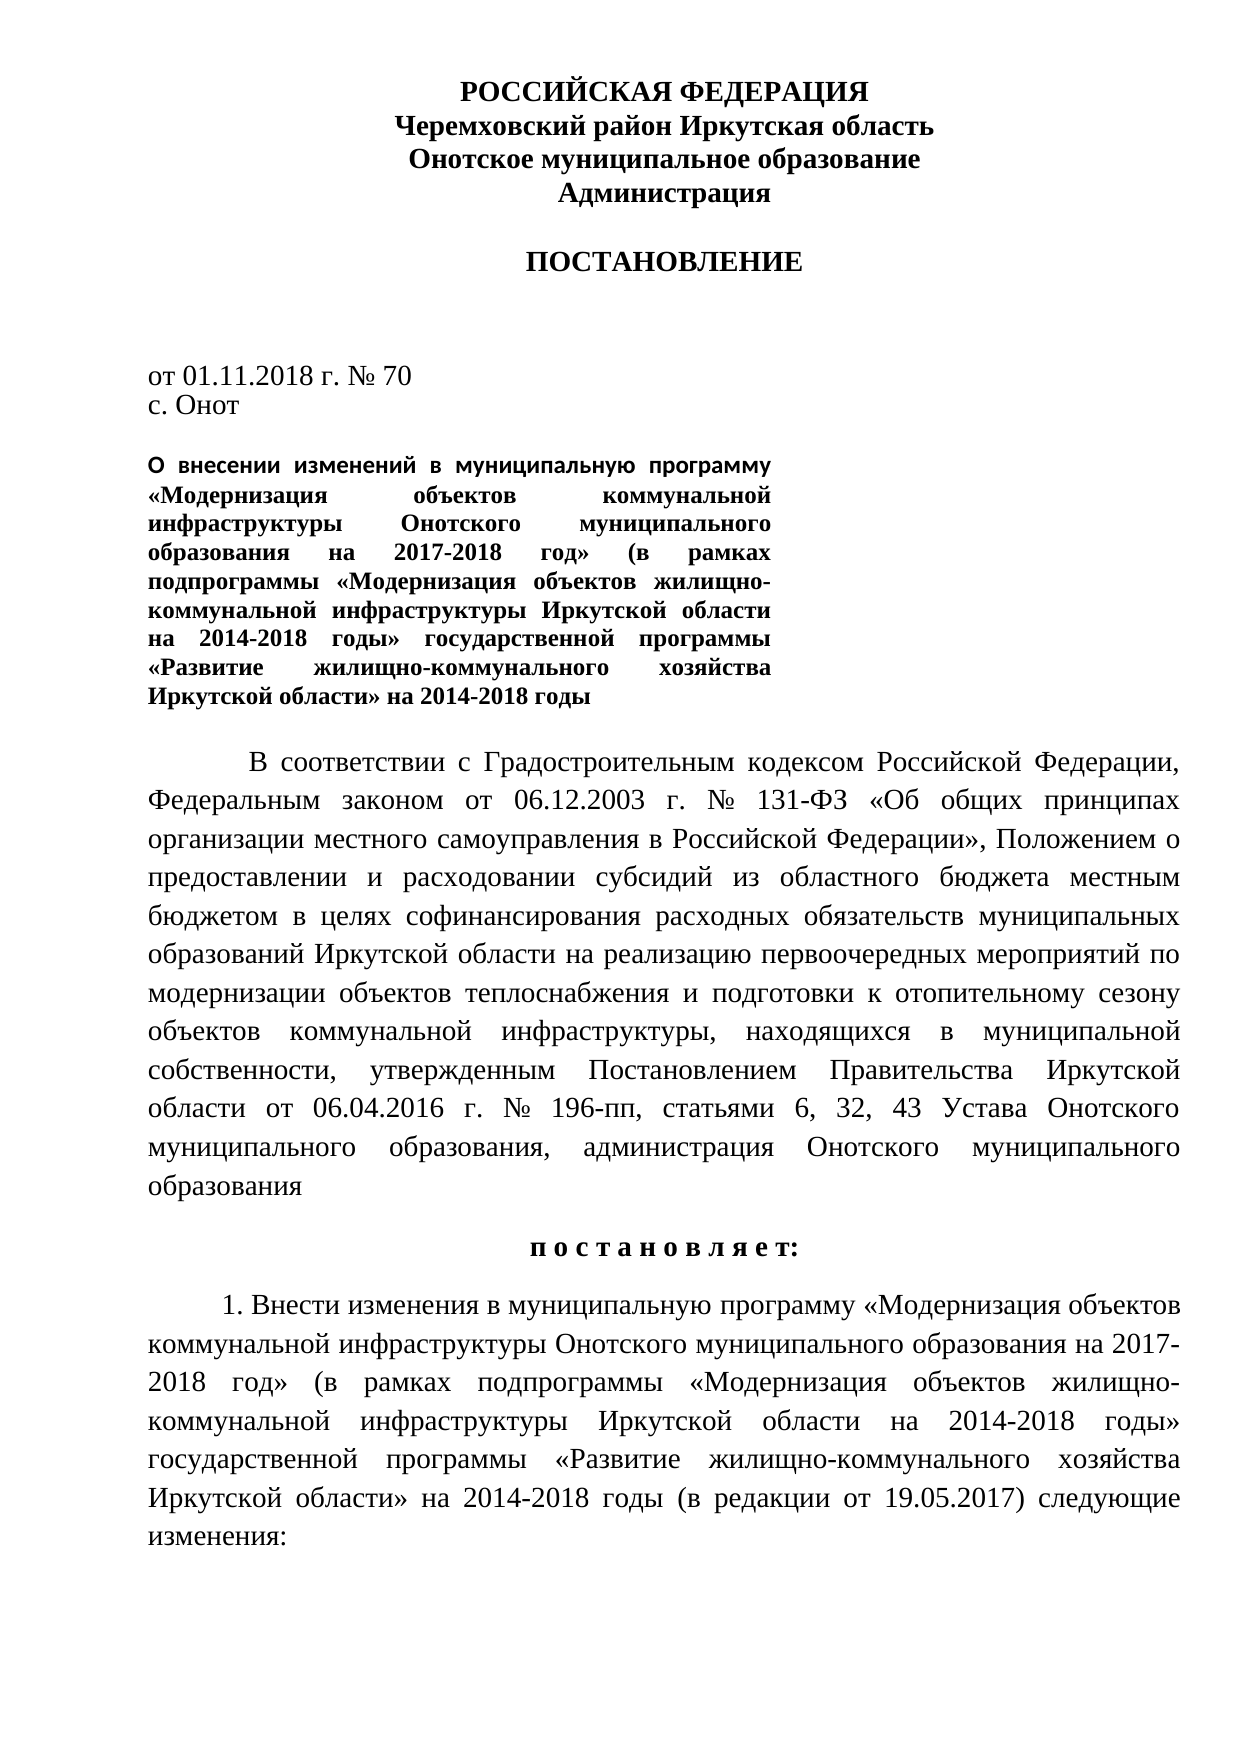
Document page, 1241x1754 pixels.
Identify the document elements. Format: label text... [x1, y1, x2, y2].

table_header О внесении изменений в муниципальную программу «Модернизация объектов коммунальной инфраструктуры Онотского муниципального образования на 2017-2018 год» (в рамках подпрограммы «Модернизация объектов жилищно-коммунальной инфраструктуры Иркутской области на 2014-2018 годы» государственной программы «Развитие жилищно-коммунального хозяйства Иркутской области» на 2014-2018 годы [136, 449, 783, 710]
text п о с т а н о в л я е т: [148, 1229, 1181, 1262]
text от 01.11.2018 г. № 70 [148, 362, 951, 391]
text с. Онот [148, 391, 951, 420]
text 1. Внести изменения в муниципальную программу «Модернизация объектов коммунальной инфраструктуры Онотского муниципального образования на 2017-2018 год» (в рамках подпрограммы «Модернизация объектов жилищно-коммунальной инфраструктуры Иркутской области на 2014-2018 годы» государственной программы «Развитие жилищно-коммунального хозяйства Иркутской области» на 2014-2018 годы (в редакции от 19.05.2017) следующие изменения: [148, 1287, 1181, 1552]
text ПОСТАНОВЛЕНИЕ [148, 244, 1181, 277]
text РОССИЙСКАЯ ФЕДЕРАЦИЯ [148, 74, 1181, 108]
text В соответствии с Градостроительным кодексом Российской Федерации, Федеральным законом от 06.12.2003 г. № 131-ФЗ «Об общих принципах организации местного самоуправления в Российской Федерации», Положением о предоставлении и расходовании субсидий из областного бюджета местным бюджетом в целях софинансирования расходных обязательств муниципальных образований Иркутской области на реализацию первоочередных мероприятий по модернизации объектов теплоснабжения и подготовки к отопительному сезону объектов коммунальной инфраструктуры, находящихся в муниципальной собственности, утвержденным Постановлением Правительства Иркутской области от 06.04.2016 г. № 196-пп, статьями 6, 32, 43 Устава Онотского муниципального образования, администрация Онотского муниципального образования [148, 744, 1181, 1201]
text Администрация [148, 176, 1181, 210]
text Черемховский район Иркутская область [148, 108, 1181, 142]
text Онотское муниципальное образование [148, 142, 1181, 176]
